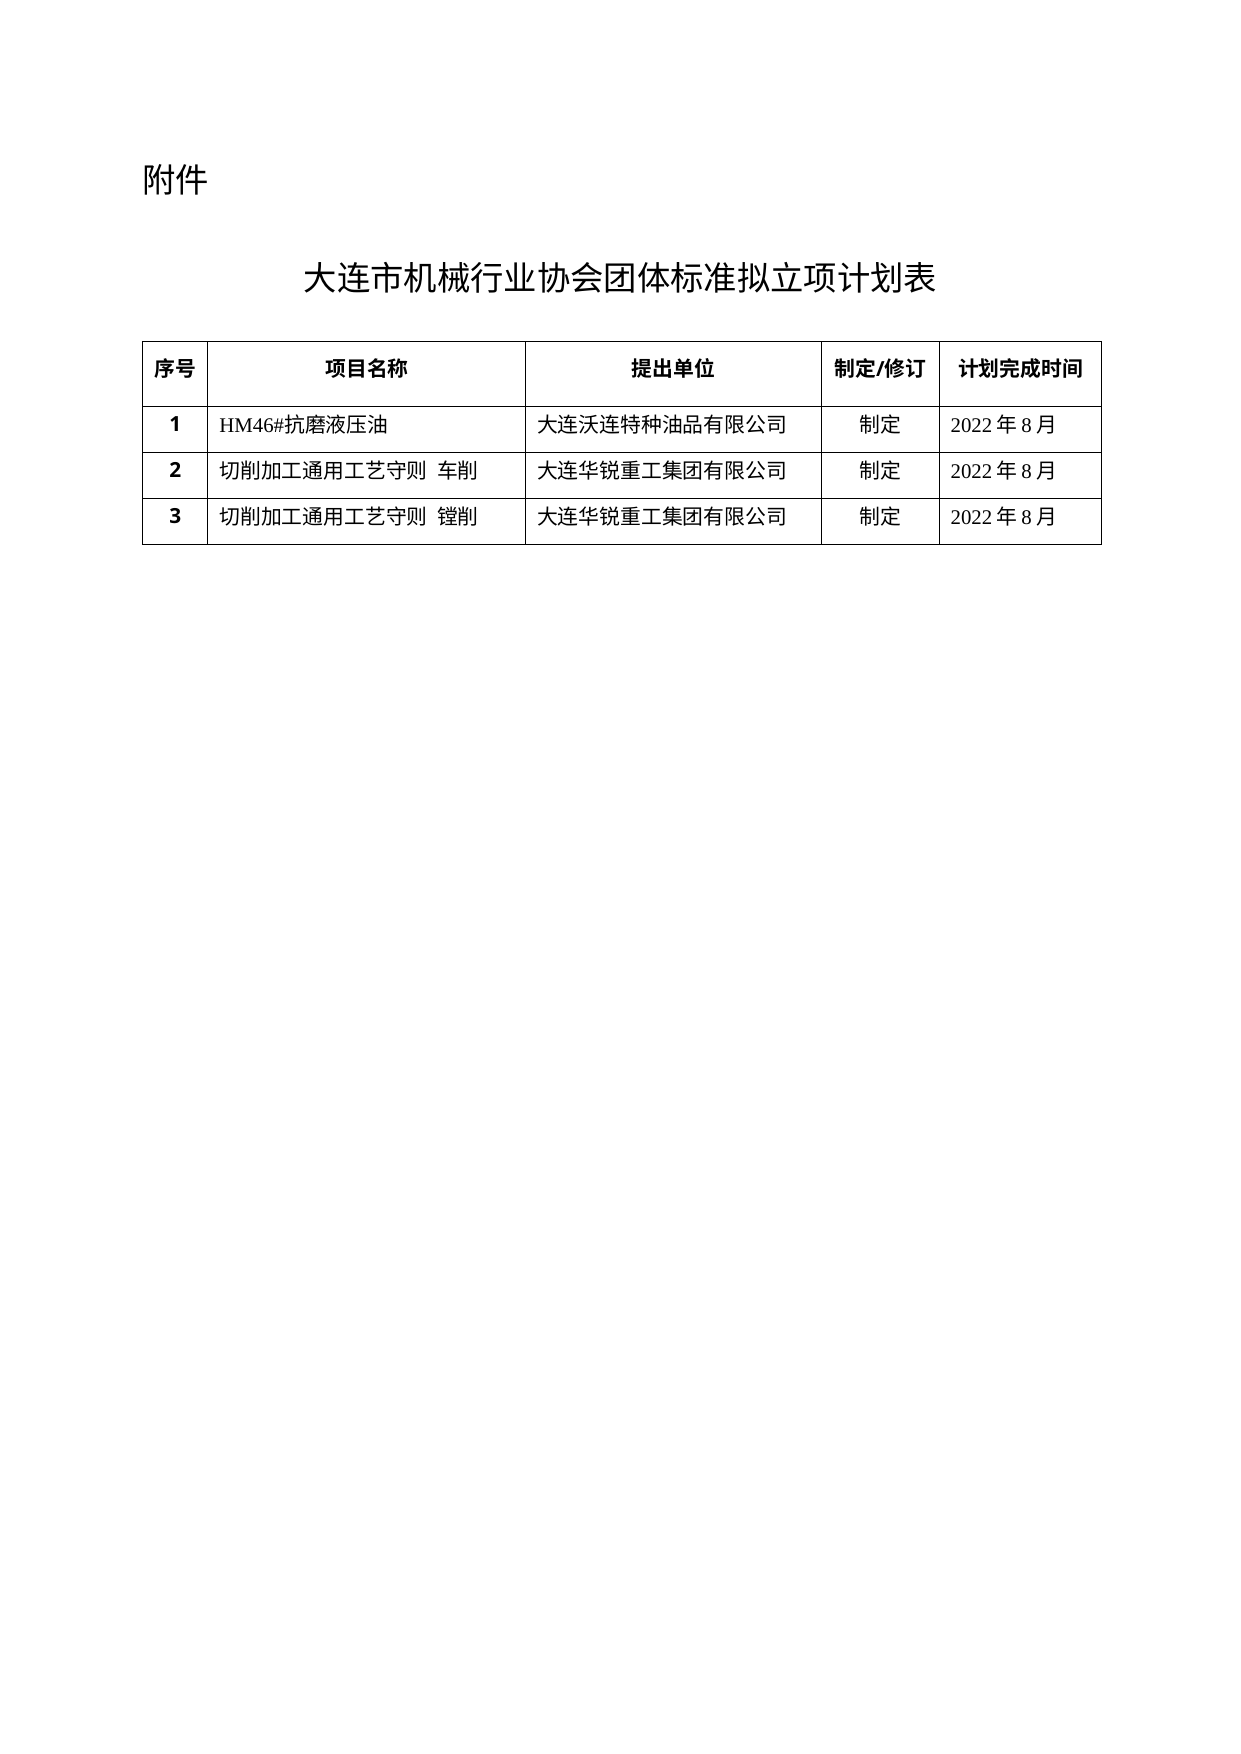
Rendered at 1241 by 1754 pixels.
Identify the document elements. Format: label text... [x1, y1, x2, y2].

table_header 序号 [143, 342, 207, 406]
table_cell 2022年8月 [940, 453, 1101, 498]
table_cell 大连沃连特种油品有限公司 [526, 407, 821, 452]
table_cell 大连华锐重工集团有限公司 [526, 499, 821, 544]
text 大连市机械行业协会团体标准拟立项计划表 [142, 243, 1098, 308]
table_cell 制定 [822, 453, 939, 498]
table_header 制定/修订 [822, 342, 939, 406]
text 附件 [142, 146, 1098, 211]
table_header 提出单位 [526, 342, 821, 406]
table_cell 3 [143, 499, 207, 544]
table_cell 大连华锐重工集团有限公司 [526, 453, 821, 498]
table_cell 2 [143, 453, 207, 498]
table_cell 2022年8月 [940, 499, 1101, 544]
table_header 计划完成时间 [940, 342, 1101, 406]
table_cell 1 [143, 407, 207, 452]
table_cell 制定 [822, 499, 939, 544]
table_cell 2022年8月 [940, 407, 1101, 452]
table_header 项目名称 [208, 342, 525, 406]
table_cell HM46#抗磨液压油 [208, 407, 525, 452]
table_cell 切削加工通用工艺守则 车削 [208, 453, 525, 498]
table_cell 制定 [822, 407, 939, 452]
table_cell 切削加工通用工艺守则 镗削 [208, 499, 525, 544]
